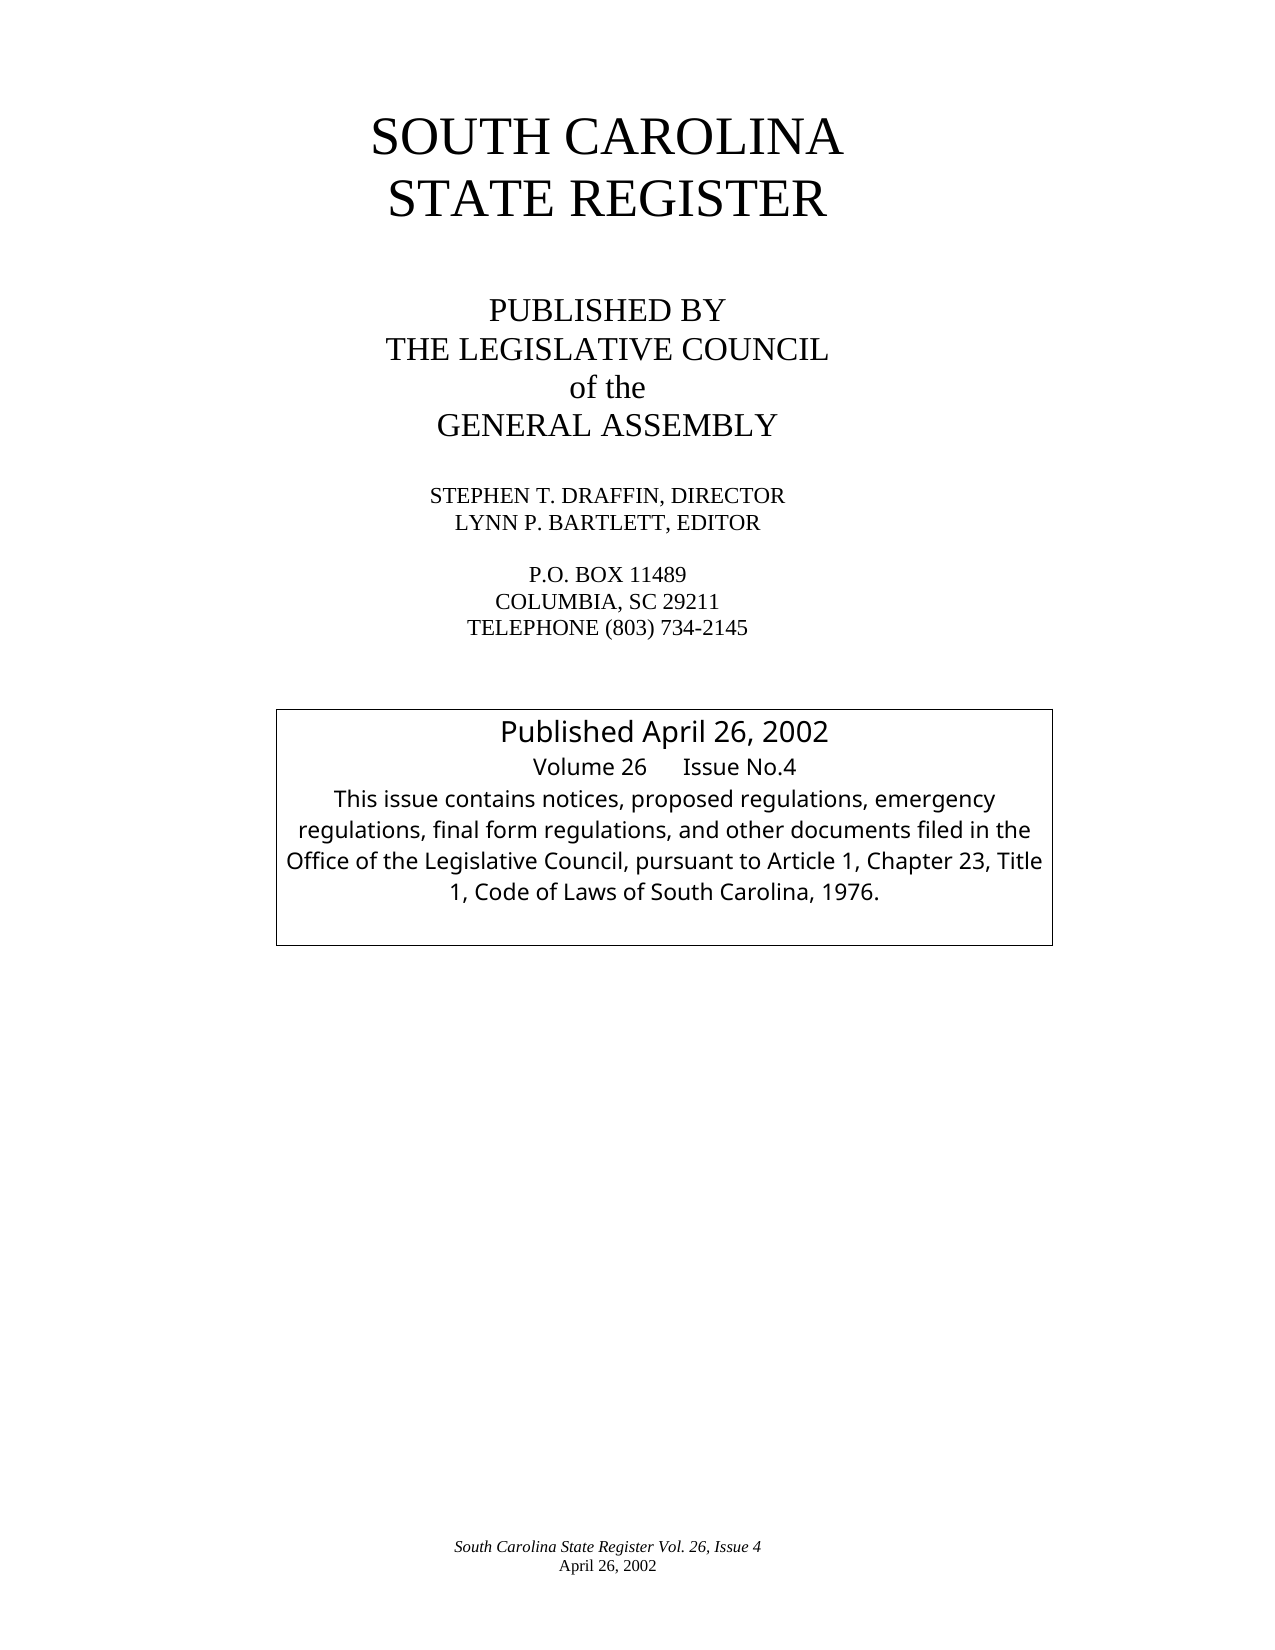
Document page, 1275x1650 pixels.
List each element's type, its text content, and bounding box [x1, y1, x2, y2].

text of the [90, 367, 1125, 406]
text TELEPHONE (803) 734-2145 [90, 614, 1125, 640]
text COLUMBIA, SC 29211 [90, 588, 1125, 614]
text STEPHEN T. DRAFFIN, DIRECTOR [90, 482, 1125, 509]
text P.O. BOX 11489 [90, 561, 1125, 588]
text SOUTH CAROLINA [90, 104, 1125, 166]
text LYNN P. BARTLETT, EDITOR [90, 509, 1125, 535]
text GENERAL ASSEMBLY [90, 406, 1125, 444]
text THE LEGISLATIVE COUNCIL [90, 329, 1125, 367]
text PUBLISHED BY [90, 291, 1125, 329]
text STATE REGISTER [90, 166, 1125, 228]
